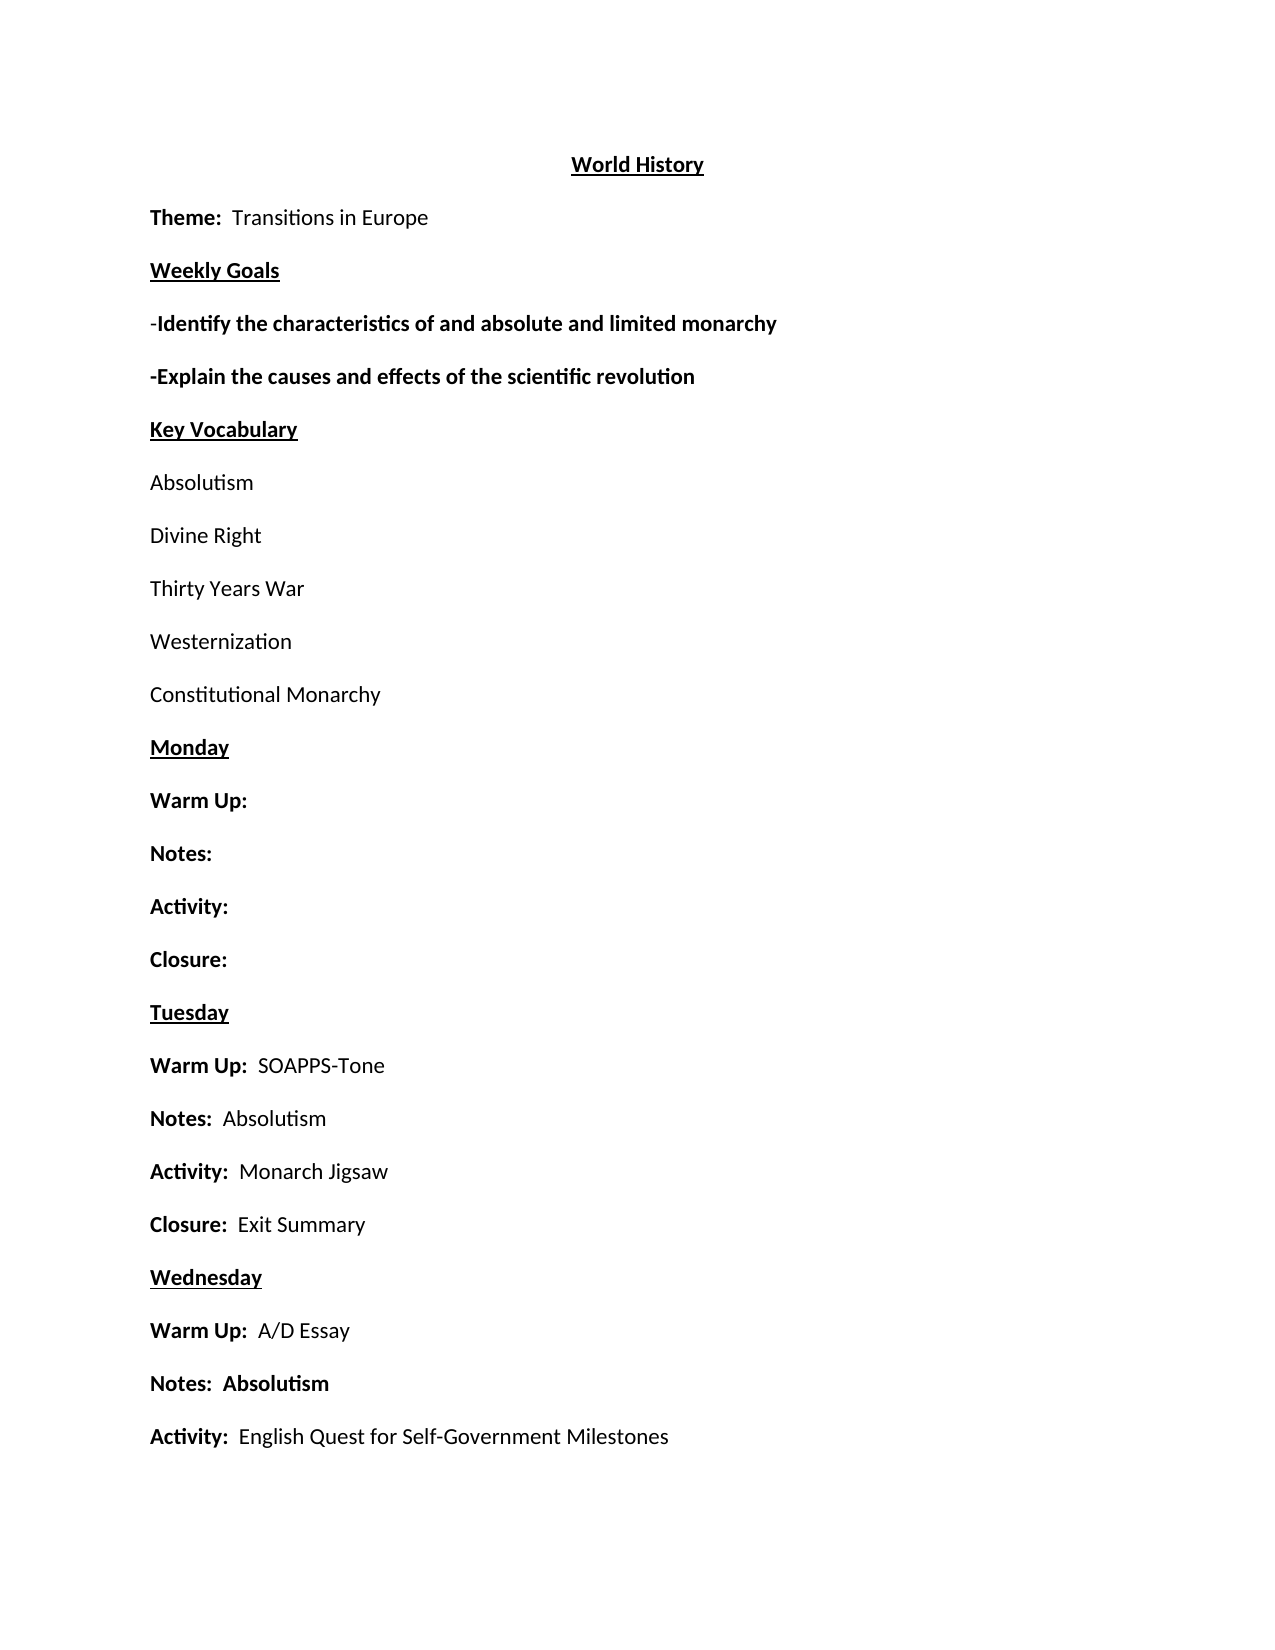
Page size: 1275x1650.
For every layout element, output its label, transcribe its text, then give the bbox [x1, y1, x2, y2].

text Westernization [150, 627, 1125, 655]
text -Identify the characteristics of and absolute and limited monarchy [150, 309, 1125, 337]
text Notes: [150, 839, 1125, 867]
text Activity: Monarch Jigsaw [150, 1157, 1125, 1185]
text Closure: Exit Summary [150, 1210, 1125, 1238]
text Weekly Goals [150, 256, 1125, 284]
text Divine Right [150, 521, 1125, 549]
text Theme: Transitions in Europe [150, 203, 1125, 231]
text Warm Up: A/D Essay [150, 1316, 1125, 1344]
text Activity: [150, 892, 1125, 920]
text World History [150, 150, 1125, 178]
text Closure: [150, 945, 1125, 973]
text Warm Up: [150, 786, 1125, 814]
text Constitutional Monarchy [150, 680, 1125, 708]
text Key Vocabulary [150, 415, 1125, 443]
text Tuesday [150, 998, 1125, 1026]
text Activity: English Quest for Self-Government Milestones [150, 1422, 1125, 1451]
text Warm Up: SOAPPS-Tone [150, 1051, 1125, 1079]
text -Explain the causes and effects of the scientific revolution [150, 362, 1125, 390]
text Absolutism [150, 468, 1125, 496]
text Monday [150, 733, 1125, 761]
text Notes: Absolutism [150, 1369, 1125, 1397]
text Notes: Absolutism [150, 1104, 1125, 1132]
text Wednesday [150, 1263, 1125, 1291]
text Thirty Years War [150, 574, 1125, 602]
